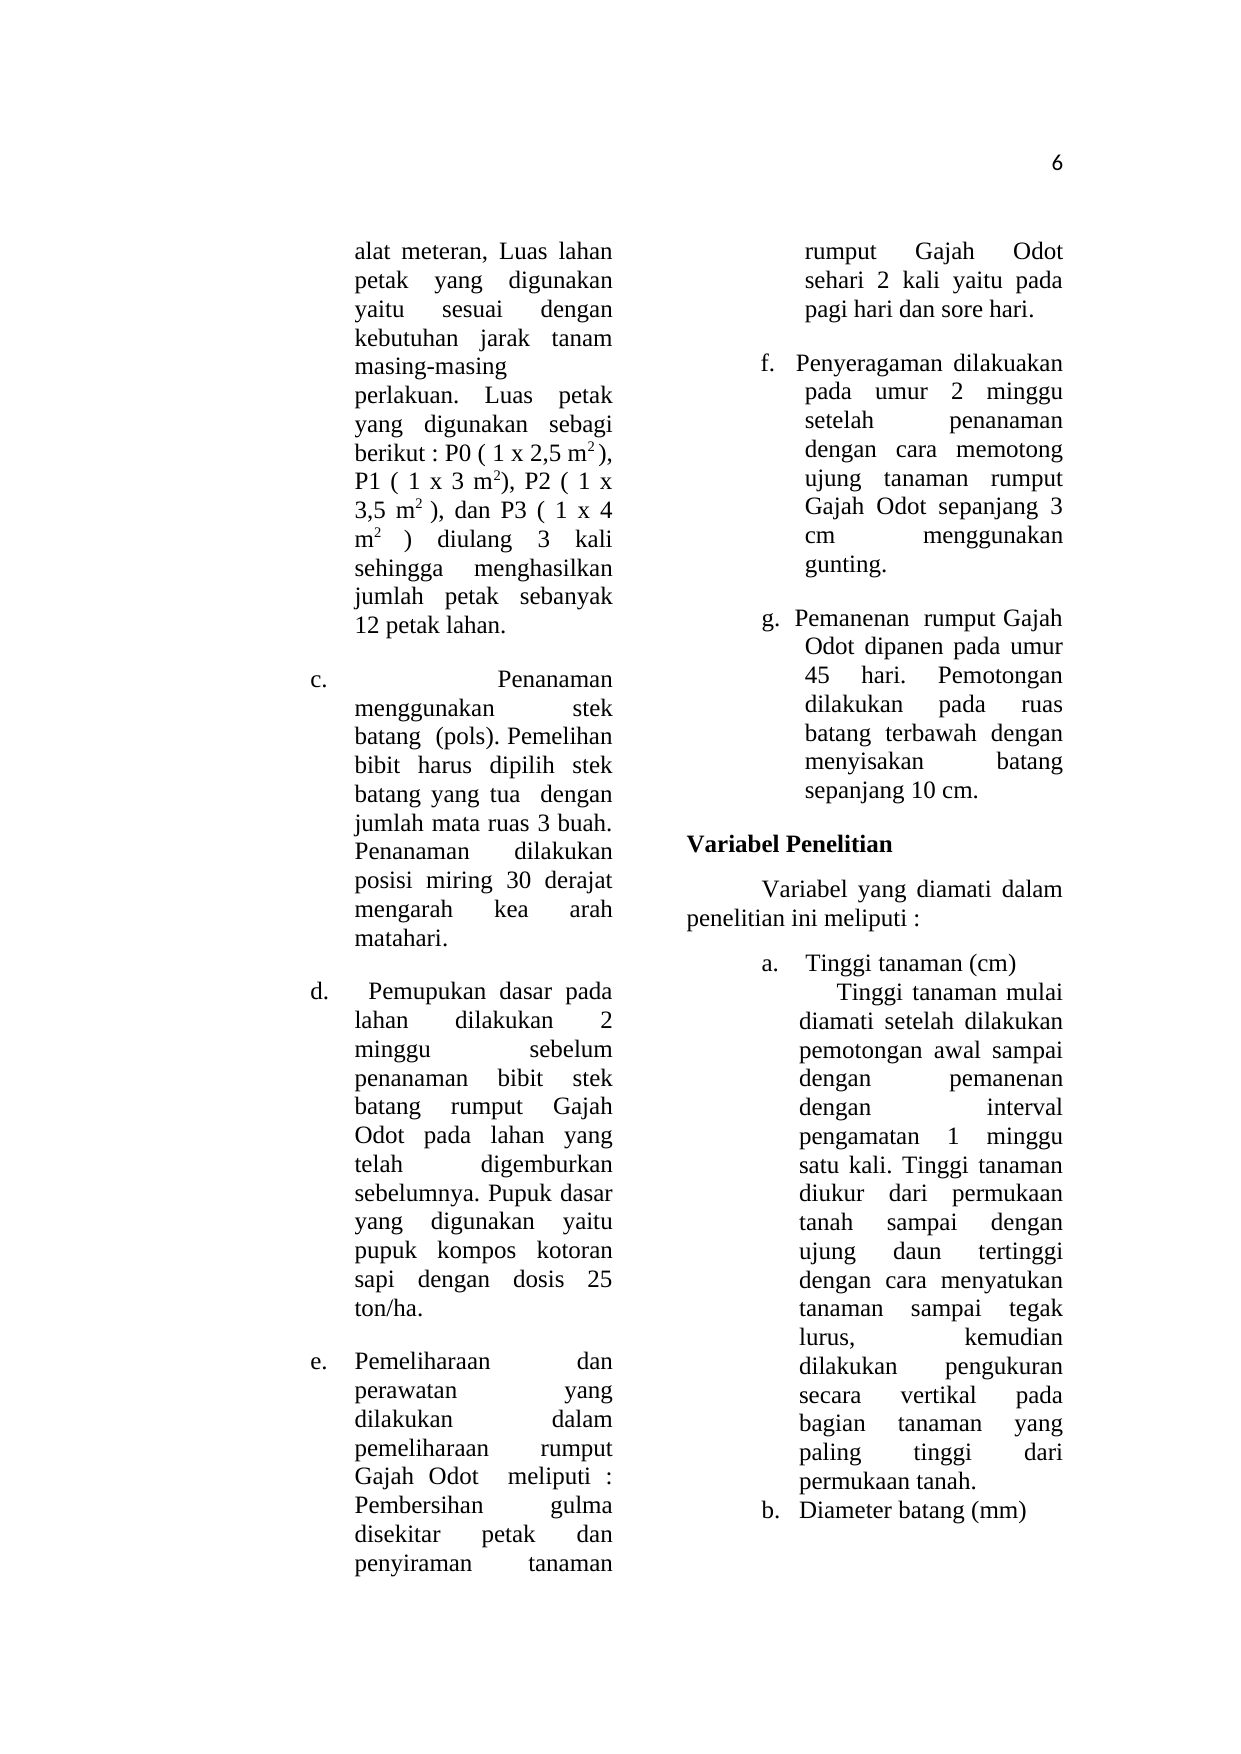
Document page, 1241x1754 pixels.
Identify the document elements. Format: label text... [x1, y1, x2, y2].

text d. Pemupukan dasar pada lahan dilakukan 2 minggu sebelum penanaman bibit stek batang rumput Gajah Odot pada lahan yang telah digemburkan sebelumnya. Pupuk dasar yang digunakan yaitu pupuk kompos kotoran sapi dengan dosis 25 ton/ha. [310, 976, 613, 1321]
text e. Pemeliharaan dan perawatan yang dilakukan dalam pemeliharaan rumput Gajah Odot meliputi : Pembersihan gulma disekitar petak dan penyiraman tanaman rumput Gajah Odot sehari 2 kali yaitu pada pagi hari dan sore hari. [760, 236, 1063, 323]
text Variabel Penelitian [686, 829, 1063, 858]
text Tinggi tanaman mulai diamati setelah dilakukan pemotongan awal sampai dengan pemanenan dengan interval pengamatan 1 minggu satu kali. Tinggi tanaman diukur dari permukaan tanah sampai dengan ujung daun tertinggi dengan cara menyatukan tanaman sampai tegak lurus, kemudian dilakukan pengukuran secara vertikal pada bagian tanaman yang paling tinggi dari permukaan tanah. [799, 977, 1063, 1495]
text f. Penyeragaman dilakuakan pada umur 2 minggu setelah penanaman dengan cara memotong ujung tanaman rumput Gajah Odot sepanjang 3 cm menggunakan gunting. [760, 348, 1063, 578]
text g. Pemanenan rumput Gajah Odot dipanen pada umur 45 hari. Pemotongan dilakukan pada ruas batang terbawah dengan menyisakan batang sepanjang 10 cm. [761, 603, 1063, 804]
list Tinggi tanaman (cm) [761, 948, 1063, 977]
text c. Penanaman menggunakan stek batang (pols). Pemelihan bibit harus dipilih stek batang yang tua dengan jumlah mata ruas 3 buah. Penanaman dilakukan posisi miring 30 derajat mengarah kea arah matahari. [310, 664, 613, 951]
text e. Pemeliharaan dan perawatan yang dilakukan dalam pemeliharaan rumput Gajah Odot meliputi : Pembersihan gulma disekitar petak dan penyiraman tanaman rumput Gajah Odot sehari 2 kali yaitu pada pagi hari dan sore hari. [310, 1346, 613, 1576]
list Diameter batang (mm) [761, 1495, 1063, 1523]
text Variabel yang diamati dalam penelitian ini meliputi : [686, 874, 1063, 932]
